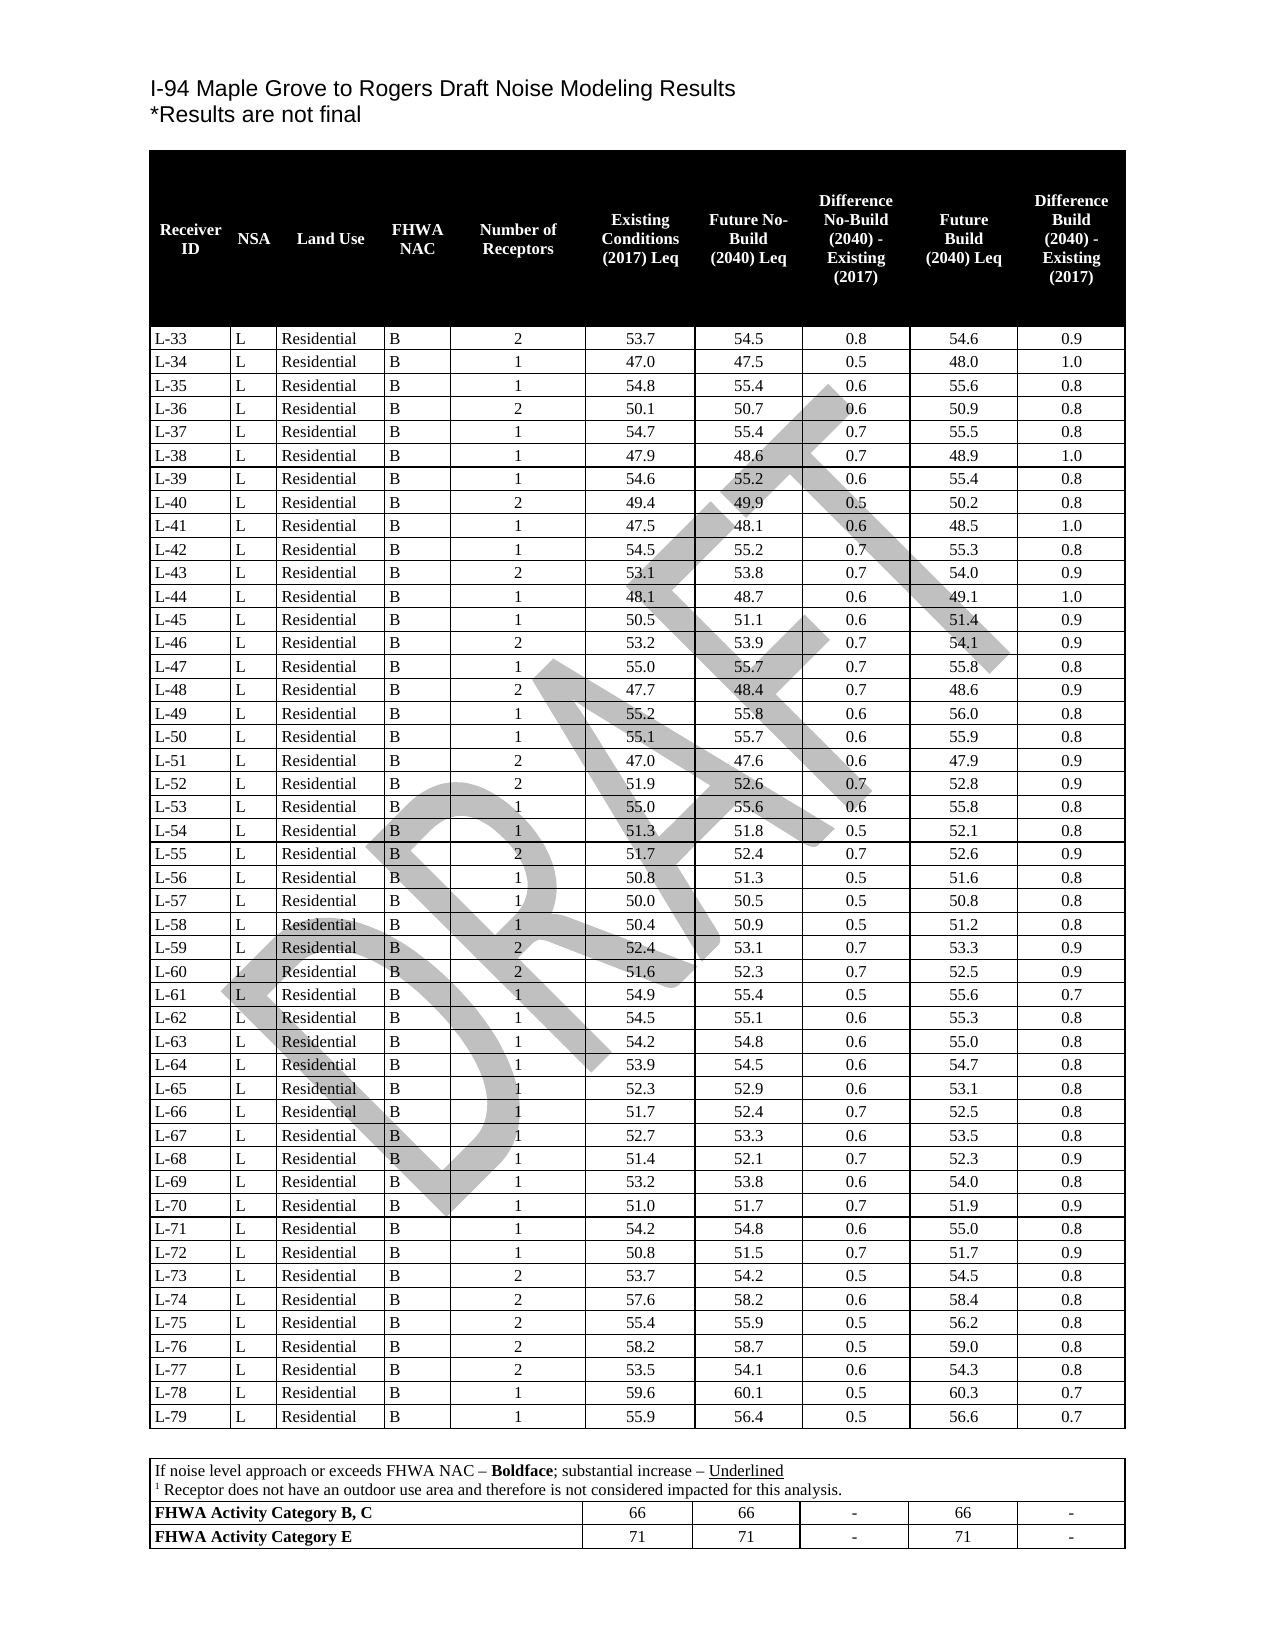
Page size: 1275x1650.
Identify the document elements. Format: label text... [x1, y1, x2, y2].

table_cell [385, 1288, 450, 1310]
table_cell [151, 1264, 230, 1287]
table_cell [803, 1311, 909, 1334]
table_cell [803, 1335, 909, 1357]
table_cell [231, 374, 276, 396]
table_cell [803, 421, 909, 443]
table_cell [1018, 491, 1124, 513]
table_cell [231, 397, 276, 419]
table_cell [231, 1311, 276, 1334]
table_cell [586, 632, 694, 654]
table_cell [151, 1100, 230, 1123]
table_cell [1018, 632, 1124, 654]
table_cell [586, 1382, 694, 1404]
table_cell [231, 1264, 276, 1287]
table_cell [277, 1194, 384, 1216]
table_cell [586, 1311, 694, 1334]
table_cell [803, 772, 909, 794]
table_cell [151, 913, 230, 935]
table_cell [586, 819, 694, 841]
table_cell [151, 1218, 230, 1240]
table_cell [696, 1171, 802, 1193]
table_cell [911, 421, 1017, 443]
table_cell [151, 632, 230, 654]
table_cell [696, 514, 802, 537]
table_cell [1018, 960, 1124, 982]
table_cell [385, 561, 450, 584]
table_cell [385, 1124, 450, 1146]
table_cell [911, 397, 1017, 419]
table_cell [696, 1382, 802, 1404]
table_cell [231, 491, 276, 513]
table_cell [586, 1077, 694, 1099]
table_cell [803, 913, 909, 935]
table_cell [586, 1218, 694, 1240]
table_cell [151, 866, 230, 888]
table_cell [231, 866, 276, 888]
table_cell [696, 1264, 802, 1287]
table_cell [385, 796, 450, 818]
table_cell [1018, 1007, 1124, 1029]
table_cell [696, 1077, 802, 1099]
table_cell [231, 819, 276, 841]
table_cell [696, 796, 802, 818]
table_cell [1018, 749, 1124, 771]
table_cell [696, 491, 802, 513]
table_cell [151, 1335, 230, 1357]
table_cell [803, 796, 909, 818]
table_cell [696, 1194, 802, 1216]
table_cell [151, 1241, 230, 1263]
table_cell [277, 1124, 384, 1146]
table_header Existing Conditions (2017) Leq [586, 151, 694, 326]
table_header Number of Receptors [451, 151, 585, 326]
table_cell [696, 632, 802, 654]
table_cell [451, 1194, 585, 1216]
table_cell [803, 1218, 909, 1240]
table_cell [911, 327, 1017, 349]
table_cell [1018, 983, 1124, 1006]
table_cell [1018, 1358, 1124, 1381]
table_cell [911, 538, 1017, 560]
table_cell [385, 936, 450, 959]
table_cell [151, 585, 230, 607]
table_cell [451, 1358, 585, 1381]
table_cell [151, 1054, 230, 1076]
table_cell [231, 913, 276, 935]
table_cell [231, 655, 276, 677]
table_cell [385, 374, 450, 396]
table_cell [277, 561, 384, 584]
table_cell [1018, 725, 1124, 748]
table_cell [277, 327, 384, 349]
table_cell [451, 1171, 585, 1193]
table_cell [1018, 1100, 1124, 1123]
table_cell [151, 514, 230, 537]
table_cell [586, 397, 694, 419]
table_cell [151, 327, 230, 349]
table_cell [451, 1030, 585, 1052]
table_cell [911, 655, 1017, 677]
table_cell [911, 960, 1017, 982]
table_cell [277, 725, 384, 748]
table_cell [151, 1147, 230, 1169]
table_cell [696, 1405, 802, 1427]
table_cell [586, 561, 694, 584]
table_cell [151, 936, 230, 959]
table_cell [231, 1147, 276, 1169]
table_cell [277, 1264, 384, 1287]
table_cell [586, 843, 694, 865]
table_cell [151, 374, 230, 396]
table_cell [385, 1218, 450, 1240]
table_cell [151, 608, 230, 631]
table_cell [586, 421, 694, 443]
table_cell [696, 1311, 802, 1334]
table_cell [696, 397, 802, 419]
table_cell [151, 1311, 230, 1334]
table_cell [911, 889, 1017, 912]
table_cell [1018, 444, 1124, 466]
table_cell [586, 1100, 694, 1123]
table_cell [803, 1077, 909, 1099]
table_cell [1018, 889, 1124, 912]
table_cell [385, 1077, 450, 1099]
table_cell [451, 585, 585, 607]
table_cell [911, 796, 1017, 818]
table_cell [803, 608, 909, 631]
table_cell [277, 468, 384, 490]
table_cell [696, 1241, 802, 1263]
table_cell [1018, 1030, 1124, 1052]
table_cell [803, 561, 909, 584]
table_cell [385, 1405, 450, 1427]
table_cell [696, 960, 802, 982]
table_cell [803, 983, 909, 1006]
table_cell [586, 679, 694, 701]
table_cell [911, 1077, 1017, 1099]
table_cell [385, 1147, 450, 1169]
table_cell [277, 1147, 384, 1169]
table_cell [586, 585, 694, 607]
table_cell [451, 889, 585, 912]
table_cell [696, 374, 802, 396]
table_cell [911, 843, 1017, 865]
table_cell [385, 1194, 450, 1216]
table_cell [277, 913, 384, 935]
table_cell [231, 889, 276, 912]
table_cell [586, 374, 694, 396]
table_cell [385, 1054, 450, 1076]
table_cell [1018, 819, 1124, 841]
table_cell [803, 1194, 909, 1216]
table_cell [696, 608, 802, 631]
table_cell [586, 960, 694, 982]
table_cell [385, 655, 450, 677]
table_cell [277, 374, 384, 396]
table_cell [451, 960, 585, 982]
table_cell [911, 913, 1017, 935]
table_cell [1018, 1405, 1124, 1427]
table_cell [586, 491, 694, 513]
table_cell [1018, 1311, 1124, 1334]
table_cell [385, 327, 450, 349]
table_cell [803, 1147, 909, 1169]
table_header Future No-Build (2040) Leq [696, 151, 802, 326]
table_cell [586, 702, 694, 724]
table_header Future Build (2040) Leq [911, 151, 1017, 326]
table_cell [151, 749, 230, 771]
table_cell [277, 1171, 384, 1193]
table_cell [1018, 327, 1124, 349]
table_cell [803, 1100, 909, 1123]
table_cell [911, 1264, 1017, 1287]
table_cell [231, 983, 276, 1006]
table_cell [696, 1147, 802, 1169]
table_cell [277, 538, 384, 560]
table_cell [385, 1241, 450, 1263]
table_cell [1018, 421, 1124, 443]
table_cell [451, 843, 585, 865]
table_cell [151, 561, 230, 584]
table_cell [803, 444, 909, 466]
table_header Difference Build (2040) - Existing (2017) [1018, 151, 1124, 326]
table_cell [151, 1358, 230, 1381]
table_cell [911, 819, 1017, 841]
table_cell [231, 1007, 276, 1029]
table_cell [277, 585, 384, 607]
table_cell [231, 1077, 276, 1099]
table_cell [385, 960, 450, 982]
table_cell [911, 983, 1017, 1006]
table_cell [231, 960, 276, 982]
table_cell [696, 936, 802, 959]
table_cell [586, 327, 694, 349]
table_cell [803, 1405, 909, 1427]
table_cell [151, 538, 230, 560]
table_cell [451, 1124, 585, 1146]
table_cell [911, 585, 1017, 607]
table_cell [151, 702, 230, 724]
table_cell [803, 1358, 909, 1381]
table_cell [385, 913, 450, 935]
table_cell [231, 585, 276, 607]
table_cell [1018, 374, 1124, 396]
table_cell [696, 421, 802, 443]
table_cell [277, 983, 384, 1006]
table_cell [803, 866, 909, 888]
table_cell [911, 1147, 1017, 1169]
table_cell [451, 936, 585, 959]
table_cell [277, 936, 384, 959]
table_header NSA [231, 151, 276, 326]
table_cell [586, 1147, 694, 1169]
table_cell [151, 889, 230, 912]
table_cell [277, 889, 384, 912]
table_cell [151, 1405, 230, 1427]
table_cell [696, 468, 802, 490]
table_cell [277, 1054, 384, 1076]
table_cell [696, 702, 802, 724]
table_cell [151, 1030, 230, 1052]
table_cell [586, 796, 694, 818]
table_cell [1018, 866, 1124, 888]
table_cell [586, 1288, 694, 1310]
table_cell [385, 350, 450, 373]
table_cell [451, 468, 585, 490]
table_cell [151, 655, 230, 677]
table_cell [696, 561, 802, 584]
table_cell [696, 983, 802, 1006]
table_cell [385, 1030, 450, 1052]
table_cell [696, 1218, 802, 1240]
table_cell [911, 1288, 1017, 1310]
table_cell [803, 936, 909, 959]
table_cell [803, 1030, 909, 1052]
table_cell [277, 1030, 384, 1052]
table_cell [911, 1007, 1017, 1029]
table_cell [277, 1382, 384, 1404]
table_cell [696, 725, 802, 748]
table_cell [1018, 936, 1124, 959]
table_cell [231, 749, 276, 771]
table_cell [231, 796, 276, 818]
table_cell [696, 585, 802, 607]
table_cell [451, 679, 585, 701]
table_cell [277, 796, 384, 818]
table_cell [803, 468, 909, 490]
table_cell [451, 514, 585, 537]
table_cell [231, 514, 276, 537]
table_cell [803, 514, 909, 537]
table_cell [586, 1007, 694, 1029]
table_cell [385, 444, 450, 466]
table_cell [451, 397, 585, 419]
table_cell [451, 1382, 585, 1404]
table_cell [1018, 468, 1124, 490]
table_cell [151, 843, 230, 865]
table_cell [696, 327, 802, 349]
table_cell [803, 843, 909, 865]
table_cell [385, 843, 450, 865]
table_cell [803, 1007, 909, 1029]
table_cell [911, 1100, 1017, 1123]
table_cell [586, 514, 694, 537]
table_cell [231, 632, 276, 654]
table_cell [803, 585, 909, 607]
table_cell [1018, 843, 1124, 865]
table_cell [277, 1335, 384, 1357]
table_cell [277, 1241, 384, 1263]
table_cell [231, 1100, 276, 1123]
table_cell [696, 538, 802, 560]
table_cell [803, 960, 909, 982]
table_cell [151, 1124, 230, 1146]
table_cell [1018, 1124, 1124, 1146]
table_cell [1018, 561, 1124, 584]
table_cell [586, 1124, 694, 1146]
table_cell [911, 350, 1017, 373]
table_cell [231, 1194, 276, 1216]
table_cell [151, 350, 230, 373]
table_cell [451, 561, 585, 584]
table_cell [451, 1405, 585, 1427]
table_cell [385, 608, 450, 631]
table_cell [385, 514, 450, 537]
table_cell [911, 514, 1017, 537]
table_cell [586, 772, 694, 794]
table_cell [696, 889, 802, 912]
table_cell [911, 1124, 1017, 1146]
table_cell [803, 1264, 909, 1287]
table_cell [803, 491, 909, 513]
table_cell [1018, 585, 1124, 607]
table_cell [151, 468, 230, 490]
table_header FHWA NAC [385, 151, 450, 326]
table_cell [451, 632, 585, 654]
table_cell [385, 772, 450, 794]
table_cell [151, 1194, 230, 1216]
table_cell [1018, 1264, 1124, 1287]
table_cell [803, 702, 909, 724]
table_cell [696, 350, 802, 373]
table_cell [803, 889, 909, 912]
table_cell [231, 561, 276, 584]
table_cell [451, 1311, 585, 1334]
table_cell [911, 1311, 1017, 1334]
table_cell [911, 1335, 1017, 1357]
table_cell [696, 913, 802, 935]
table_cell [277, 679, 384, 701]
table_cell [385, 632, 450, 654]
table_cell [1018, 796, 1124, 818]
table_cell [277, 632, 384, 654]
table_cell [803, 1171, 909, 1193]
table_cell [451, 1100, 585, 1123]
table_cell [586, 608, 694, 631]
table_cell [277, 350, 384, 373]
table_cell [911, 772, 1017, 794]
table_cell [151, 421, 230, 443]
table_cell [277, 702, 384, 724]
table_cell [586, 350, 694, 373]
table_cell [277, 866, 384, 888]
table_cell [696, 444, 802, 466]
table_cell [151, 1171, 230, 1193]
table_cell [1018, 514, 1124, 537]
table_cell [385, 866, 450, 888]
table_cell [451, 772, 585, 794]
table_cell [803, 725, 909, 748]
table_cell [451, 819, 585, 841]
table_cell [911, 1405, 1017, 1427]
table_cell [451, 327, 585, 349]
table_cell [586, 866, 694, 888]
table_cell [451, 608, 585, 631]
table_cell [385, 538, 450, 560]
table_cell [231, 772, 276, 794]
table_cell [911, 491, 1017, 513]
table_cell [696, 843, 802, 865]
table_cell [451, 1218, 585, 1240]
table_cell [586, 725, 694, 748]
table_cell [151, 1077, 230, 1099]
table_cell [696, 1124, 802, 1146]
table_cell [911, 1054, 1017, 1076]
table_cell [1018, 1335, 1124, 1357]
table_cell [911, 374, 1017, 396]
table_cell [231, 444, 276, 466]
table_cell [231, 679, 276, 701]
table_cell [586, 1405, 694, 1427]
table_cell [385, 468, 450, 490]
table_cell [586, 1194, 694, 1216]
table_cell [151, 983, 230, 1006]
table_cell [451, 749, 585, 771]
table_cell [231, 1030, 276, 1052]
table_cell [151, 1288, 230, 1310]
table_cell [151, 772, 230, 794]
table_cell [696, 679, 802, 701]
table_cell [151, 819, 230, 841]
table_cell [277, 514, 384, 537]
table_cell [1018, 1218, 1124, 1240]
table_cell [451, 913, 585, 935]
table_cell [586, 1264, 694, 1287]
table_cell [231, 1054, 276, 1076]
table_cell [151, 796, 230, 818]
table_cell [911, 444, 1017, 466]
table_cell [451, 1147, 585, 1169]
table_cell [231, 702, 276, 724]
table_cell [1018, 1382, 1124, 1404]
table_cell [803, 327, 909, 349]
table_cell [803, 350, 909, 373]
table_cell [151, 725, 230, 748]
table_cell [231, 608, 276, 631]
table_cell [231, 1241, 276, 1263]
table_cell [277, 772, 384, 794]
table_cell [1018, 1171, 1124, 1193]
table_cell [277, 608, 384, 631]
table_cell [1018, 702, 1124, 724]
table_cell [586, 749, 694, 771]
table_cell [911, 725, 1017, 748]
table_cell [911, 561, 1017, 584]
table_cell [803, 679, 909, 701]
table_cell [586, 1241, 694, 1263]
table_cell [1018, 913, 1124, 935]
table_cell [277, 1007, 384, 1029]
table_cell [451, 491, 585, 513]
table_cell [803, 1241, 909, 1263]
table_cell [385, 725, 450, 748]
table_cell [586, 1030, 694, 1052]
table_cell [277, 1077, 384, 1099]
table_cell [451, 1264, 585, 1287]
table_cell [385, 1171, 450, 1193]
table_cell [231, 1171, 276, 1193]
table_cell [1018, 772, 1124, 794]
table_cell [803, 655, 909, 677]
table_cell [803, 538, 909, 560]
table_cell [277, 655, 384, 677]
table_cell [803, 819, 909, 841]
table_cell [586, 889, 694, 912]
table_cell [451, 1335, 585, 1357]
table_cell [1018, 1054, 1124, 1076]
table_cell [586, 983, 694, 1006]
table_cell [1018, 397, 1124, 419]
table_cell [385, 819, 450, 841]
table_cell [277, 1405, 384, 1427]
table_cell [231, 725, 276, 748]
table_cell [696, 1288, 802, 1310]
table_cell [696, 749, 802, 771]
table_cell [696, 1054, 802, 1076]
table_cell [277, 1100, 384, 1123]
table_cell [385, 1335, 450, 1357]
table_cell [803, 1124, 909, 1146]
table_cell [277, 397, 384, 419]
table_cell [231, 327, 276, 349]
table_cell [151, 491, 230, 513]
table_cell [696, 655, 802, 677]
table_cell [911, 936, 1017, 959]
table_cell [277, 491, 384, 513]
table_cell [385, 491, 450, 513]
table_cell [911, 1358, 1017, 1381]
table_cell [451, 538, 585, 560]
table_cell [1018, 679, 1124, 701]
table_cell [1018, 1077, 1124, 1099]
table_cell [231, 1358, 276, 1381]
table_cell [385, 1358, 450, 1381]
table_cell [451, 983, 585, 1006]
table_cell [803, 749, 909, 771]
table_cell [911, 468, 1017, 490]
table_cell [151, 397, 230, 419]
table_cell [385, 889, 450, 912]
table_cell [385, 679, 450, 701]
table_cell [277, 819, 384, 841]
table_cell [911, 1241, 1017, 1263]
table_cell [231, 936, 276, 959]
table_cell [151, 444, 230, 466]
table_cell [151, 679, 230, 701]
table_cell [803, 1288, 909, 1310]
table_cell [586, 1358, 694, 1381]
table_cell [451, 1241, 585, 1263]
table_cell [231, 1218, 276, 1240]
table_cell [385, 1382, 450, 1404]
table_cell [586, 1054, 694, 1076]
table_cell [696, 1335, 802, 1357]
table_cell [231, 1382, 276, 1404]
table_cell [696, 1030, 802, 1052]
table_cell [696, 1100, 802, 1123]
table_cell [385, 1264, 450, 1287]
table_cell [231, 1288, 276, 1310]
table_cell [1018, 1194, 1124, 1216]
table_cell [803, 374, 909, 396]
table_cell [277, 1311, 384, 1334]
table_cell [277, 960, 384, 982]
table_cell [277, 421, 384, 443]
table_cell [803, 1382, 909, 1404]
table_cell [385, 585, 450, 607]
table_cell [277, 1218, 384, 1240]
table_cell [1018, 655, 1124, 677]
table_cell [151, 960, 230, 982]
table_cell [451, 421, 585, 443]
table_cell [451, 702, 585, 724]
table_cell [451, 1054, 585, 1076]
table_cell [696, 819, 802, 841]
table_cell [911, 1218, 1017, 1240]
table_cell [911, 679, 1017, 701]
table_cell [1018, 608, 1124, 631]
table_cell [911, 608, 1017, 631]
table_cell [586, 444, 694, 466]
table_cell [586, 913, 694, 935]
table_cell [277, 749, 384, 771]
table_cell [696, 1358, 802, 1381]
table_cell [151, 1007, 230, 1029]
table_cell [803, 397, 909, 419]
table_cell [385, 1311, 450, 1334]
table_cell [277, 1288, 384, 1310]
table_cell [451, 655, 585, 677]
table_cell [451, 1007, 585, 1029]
table_header Difference No-Build (2040) - Existing (2017) [803, 151, 909, 326]
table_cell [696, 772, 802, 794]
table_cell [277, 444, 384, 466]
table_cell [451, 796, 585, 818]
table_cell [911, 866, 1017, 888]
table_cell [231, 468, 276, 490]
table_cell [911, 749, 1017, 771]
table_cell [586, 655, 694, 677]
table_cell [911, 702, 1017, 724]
table_header Receiver ID [151, 151, 230, 326]
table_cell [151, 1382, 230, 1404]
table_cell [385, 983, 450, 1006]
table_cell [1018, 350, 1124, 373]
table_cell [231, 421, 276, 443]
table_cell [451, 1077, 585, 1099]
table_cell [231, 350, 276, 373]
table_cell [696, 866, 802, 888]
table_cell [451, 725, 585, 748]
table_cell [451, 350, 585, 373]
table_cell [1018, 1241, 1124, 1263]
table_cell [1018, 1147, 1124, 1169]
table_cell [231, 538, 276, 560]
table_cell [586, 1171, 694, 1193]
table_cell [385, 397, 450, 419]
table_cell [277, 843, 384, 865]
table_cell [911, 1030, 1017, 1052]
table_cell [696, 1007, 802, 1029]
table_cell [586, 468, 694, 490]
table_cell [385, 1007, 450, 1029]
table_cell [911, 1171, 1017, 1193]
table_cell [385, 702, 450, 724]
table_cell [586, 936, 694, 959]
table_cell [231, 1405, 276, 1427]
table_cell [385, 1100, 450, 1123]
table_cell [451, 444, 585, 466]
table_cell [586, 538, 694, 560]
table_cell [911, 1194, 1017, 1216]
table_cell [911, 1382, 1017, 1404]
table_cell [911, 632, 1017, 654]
table_header Land Use [277, 151, 384, 326]
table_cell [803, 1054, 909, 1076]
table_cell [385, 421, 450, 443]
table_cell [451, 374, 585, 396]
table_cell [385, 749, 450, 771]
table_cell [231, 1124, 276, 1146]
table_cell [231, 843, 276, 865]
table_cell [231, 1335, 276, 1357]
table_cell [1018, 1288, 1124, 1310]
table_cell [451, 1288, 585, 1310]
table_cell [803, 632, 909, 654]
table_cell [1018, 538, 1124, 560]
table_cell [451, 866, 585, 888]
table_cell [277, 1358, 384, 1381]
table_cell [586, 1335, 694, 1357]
